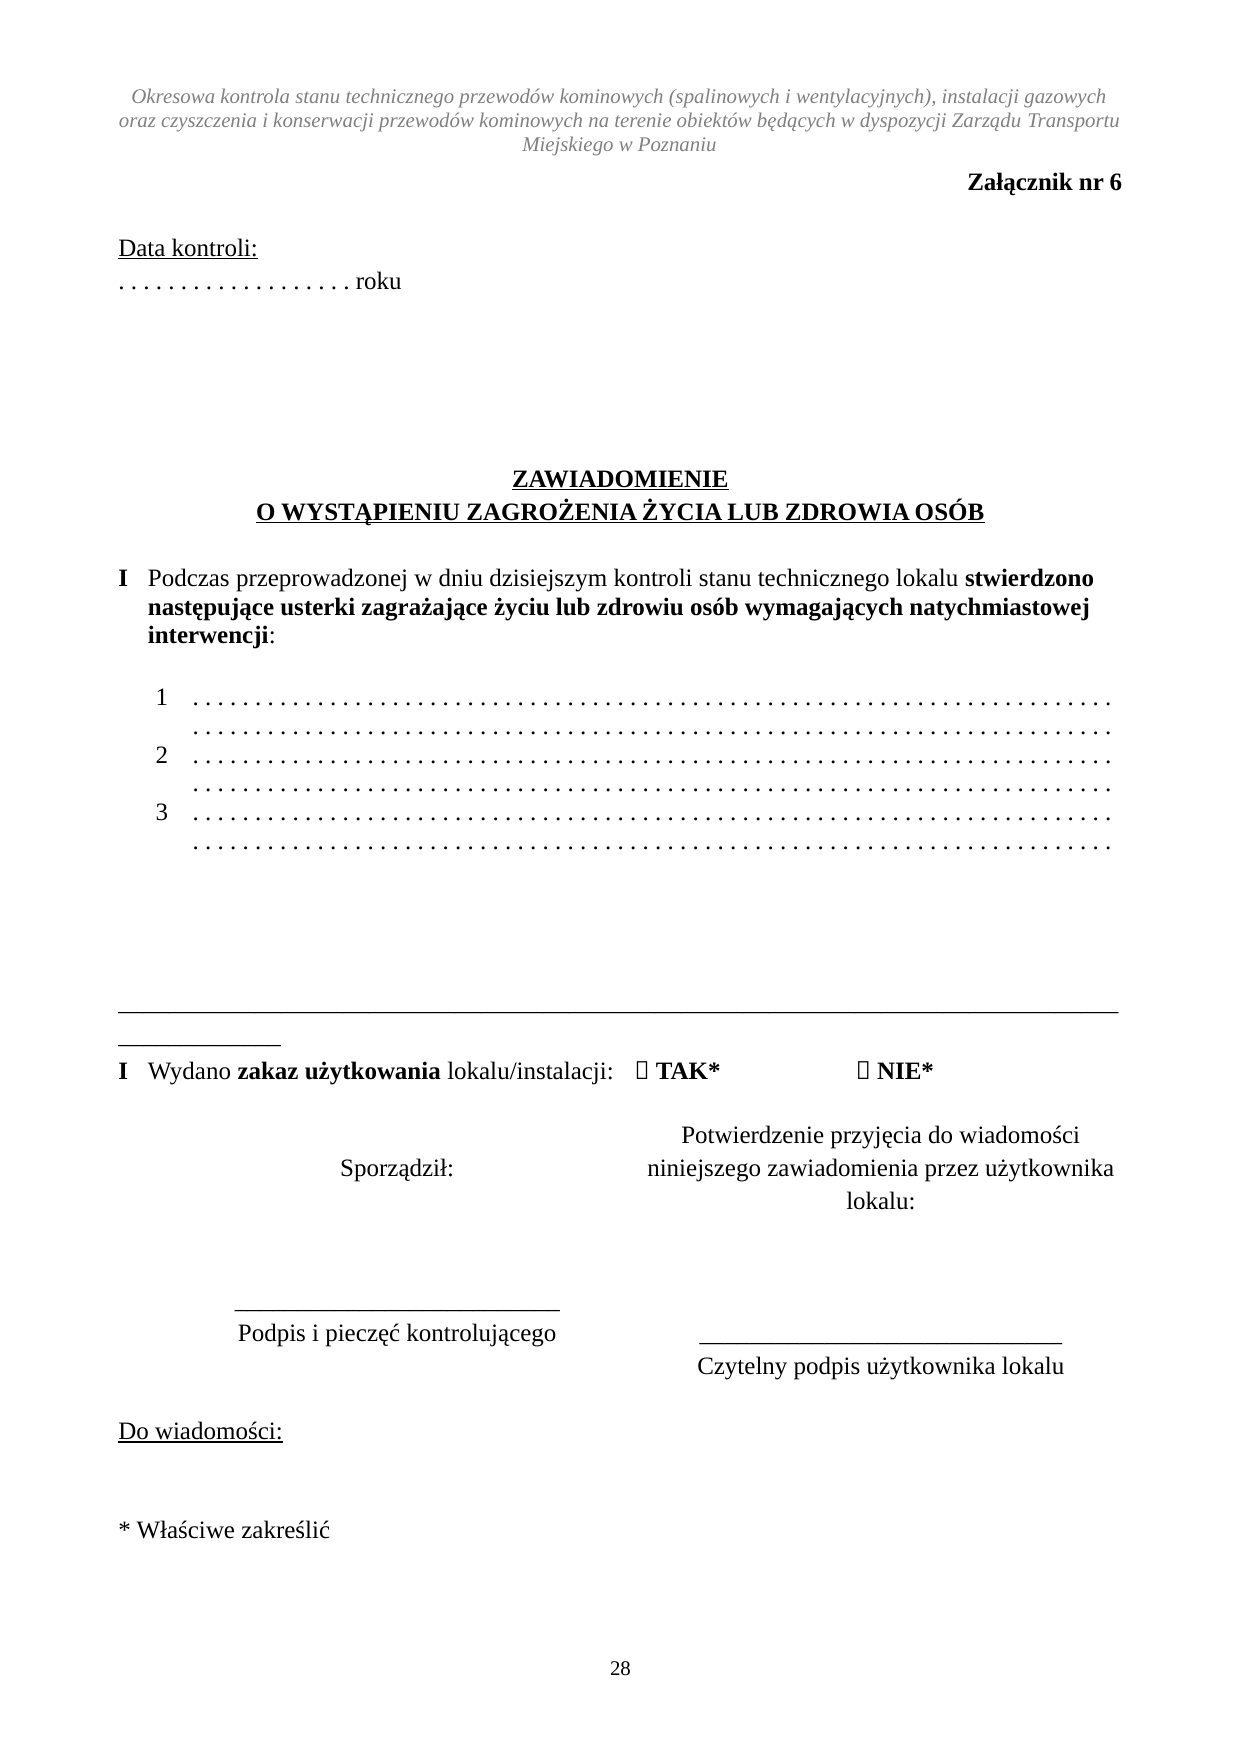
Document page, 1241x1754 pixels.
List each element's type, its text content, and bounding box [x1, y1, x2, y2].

table_header Sporządził: [177, 1120, 617, 1219]
text ZAWIADOMIENIE [118, 464, 1122, 493]
table_cell __________________________ Podpis i pieczęć kontrolującego [177, 1219, 617, 1383]
text O WYSTĄPIENIU ZAGROŻENIA ŻYCIA LUB ZDROWIA OSÓB [118, 497, 1122, 526]
text _____________________________________________________________________________________________ [118, 954, 1122, 1049]
text Data kontroli: [118, 233, 1122, 262]
list . . . . . . . . . . . . . . . . . . . . . . . . . . . . . . . . . . . . . . . . . . . . . . . . . . . . . . . . . . . . . . . . . . . . . . . . . . . . . . . . . . . . . . . . . . . . . . . . . . . . . . . . . . . . . . . . . . . . . . . . . . . . . . . . . . . . . . . . . . . . . . . . . . . . [155, 797, 1122, 855]
text * Właściwe zakreślić [118, 1515, 1122, 1544]
text . . . . . . . . . . . . . . . . . . . roku [118, 266, 1122, 294]
list Podczas przeprowadzonej w dniu dzisiejszym kontroli stanu technicznego lokalu stwierdzono następujące usterki zagrażające życiu lub zdrowiu osób wymagających natychmiastowej interwencji: [118, 563, 1122, 649]
table_cell _____________________________ Czytelny podpis użytkownika lokalu [617, 1219, 1144, 1383]
text Do wiadomości: [118, 1416, 1122, 1445]
text Załącznik nr 6 [118, 167, 1122, 196]
list Wydano zakaz użytkowania lokalu/instalacji:  TAK*  NIE* [118, 1053, 1122, 1087]
list . . . . . . . . . . . . . . . . . . . . . . . . . . . . . . . . . . . . . . . . . . . . . . . . . . . . . . . . . . . . . . . . . . . . . . . . . . . . . . . . . . . . . . . . . . . . . . . . . . . . . . . . . . . . . . . . . . . . . . . . . . . . . . . . . . . . . . . . . . . . . . . . . . . . [155, 682, 1122, 740]
table_header Potwierdzenie przyjęcia do wiadomości niniejszego zawiadomienia przez użytkownika lokalu: [617, 1120, 1144, 1219]
list . . . . . . . . . . . . . . . . . . . . . . . . . . . . . . . . . . . . . . . . . . . . . . . . . . . . . . . . . . . . . . . . . . . . . . . . . . . . . . . . . . . . . . . . . . . . . . . . . . . . . . . . . . . . . . . . . . . . . . . . . . . . . . . . . . . . . . . . . . . . . . . . . . . . [155, 740, 1122, 797]
